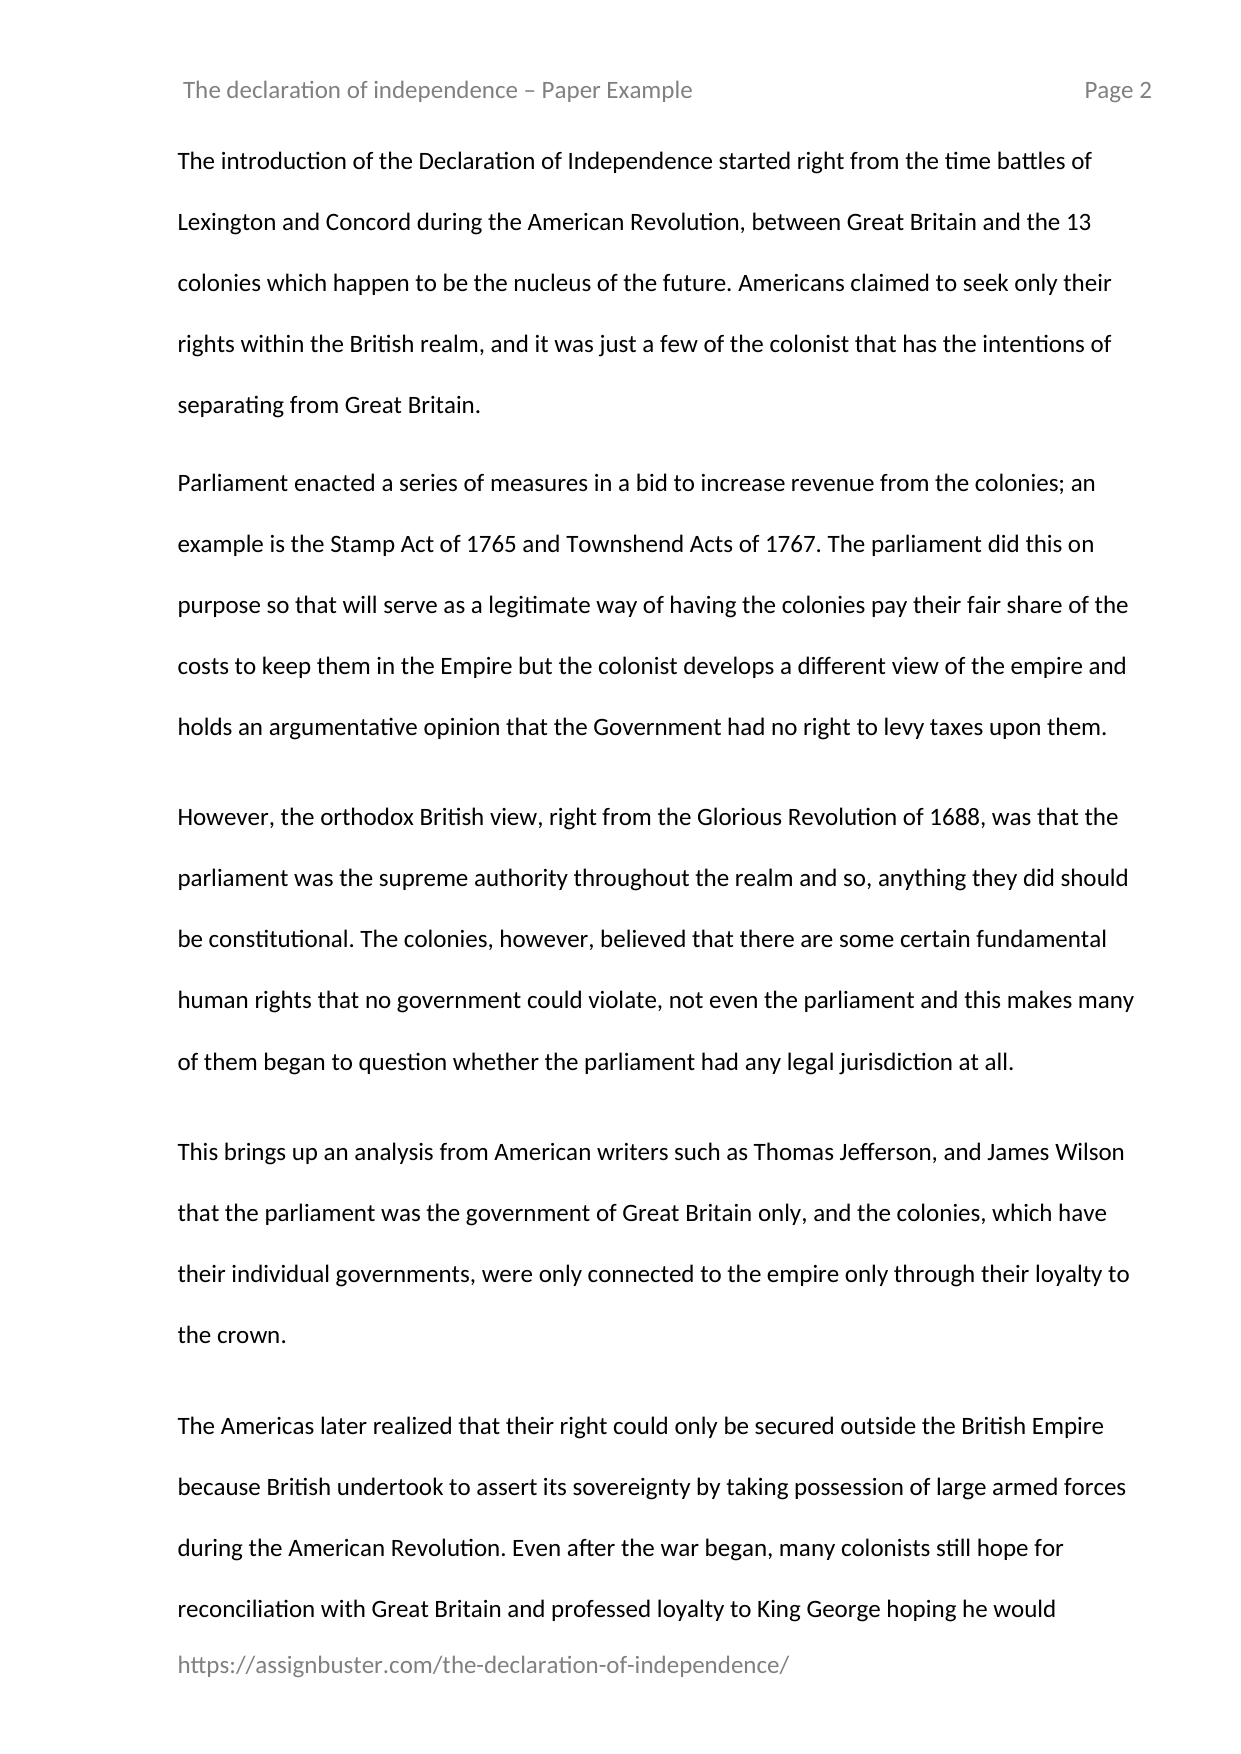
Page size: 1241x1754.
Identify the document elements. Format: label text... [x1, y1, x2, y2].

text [177, 1410, 1152, 1623]
text Parliament enacted a series of measures in a bid to increase revenue from the colonies; an example is the Stamp Act of 1765 and Townshend Acts of 1767. The parliament did this on purpose so that will serve as a legitimate way of having the colonies pay their fair share of the costs to keep them in the Empire but the colonist develops a different view of the empire and holds an argumentative opinion that the Government had no right to levy taxes upon them. [177, 467, 1152, 742]
text However, the orthodox British view, right from the Glorious Revolution of 1688, was that the parliament was the supreme authority throughout the realm and so, anything they did should be constitutional. The colonies, however, believed that there are some certain fundamental human rights that no government could violate, not even the parliament and this makes many of them began to question whether the parliament had any legal jurisdiction at all. [177, 802, 1152, 1076]
text The introduction of the Declaration of Independence started right from the time battles of Lexington and Concord during the American Revolution, between Great Britain and the 13 colonies which happen to be the nucleus of the future. Americans claimed to seek only their rights within the British realm, and it was just a few of the colonist that has the intentions of separating from Great Britain. [177, 145, 1152, 420]
text This brings up an analysis from American writers such as Thomas Jefferson, and James Wilson that the parliament was the government of Great Britain only, and the colonies, which have their individual governments, were only connected to the empire only through their loyalty to the crown. [177, 1136, 1152, 1350]
